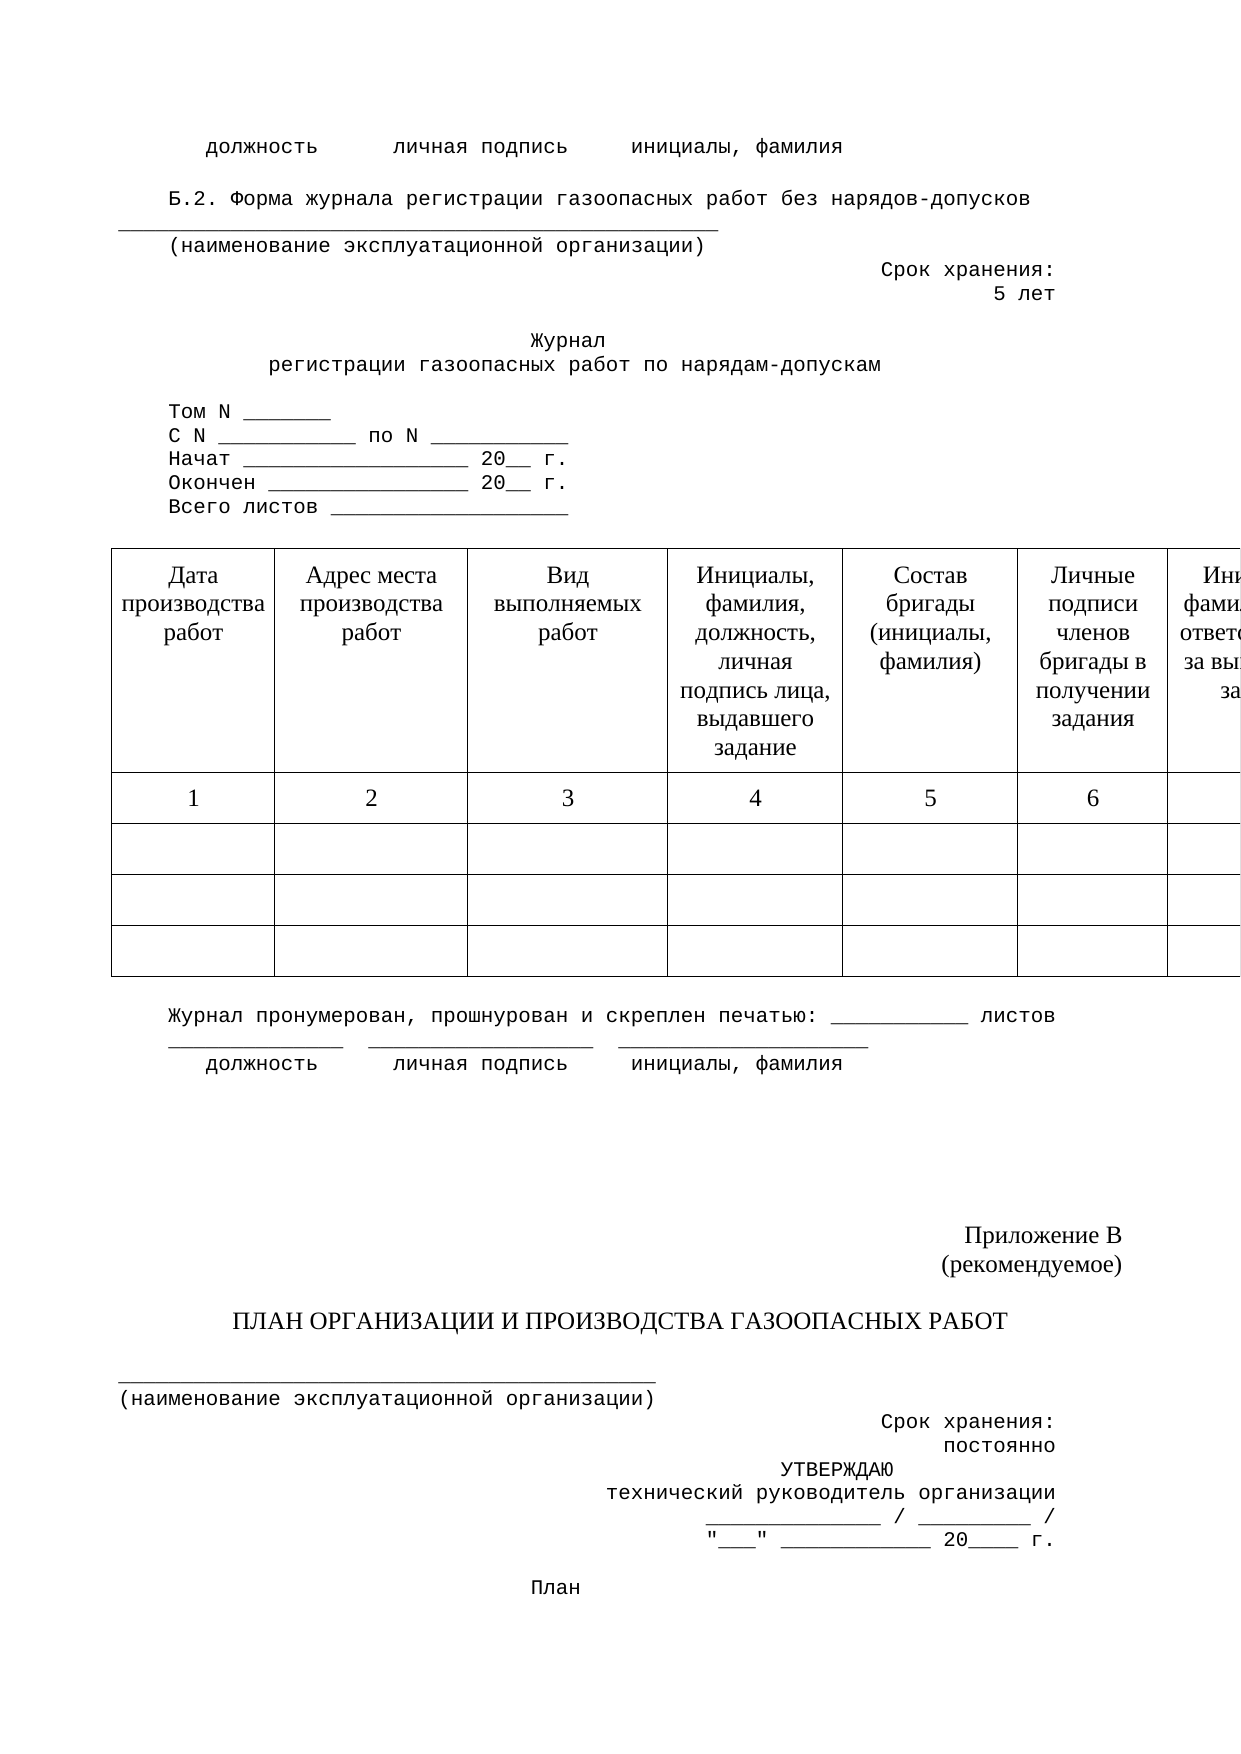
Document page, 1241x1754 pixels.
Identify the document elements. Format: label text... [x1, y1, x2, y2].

table_cell [668, 824, 842, 874]
table_cell [843, 824, 1017, 874]
text Срок хранения: [118, 259, 1122, 283]
table_header Вид выполняемых работ [468, 549, 667, 772]
text Том N _______ [118, 401, 1122, 425]
table_header Состав бригады (инициалы, фамилия) [843, 549, 1017, 772]
text постоянно [118, 1435, 1122, 1458]
text должность личная подпись инициалы, фамилия [118, 136, 1122, 159]
text должность личная подпись инициалы, фамилия [118, 1053, 1122, 1076]
table_cell [112, 875, 274, 925]
table_cell [468, 926, 667, 976]
table_cell 7 [1168, 773, 1240, 823]
text (рекомендуемое) [118, 1249, 1122, 1278]
table_header Дата производства работ [112, 549, 274, 772]
text Приложение В [118, 1220, 1122, 1249]
table_cell [1018, 926, 1167, 976]
text Журнал [118, 330, 1122, 354]
table_cell [468, 875, 667, 925]
text ________________________________________________ [118, 212, 1122, 236]
table_cell [1168, 926, 1240, 976]
table_cell [668, 926, 842, 976]
text Срок хранения: [118, 1411, 1122, 1435]
text ___________________________________________ [118, 1364, 1122, 1388]
text УТВЕРЖДАЮ [118, 1458, 1122, 1482]
table_cell [112, 824, 274, 874]
table_cell 1 [112, 773, 274, 823]
table_cell [112, 926, 274, 976]
table_cell [468, 824, 667, 874]
text технический руководитель организации [118, 1482, 1122, 1506]
table_header Инициалы, фамилия, должность, личная подпись лица, выдавшего задание [668, 549, 842, 772]
text ______________ __________________ ____________________ [118, 1029, 1122, 1053]
table_cell 6 [1018, 773, 1167, 823]
table_cell [843, 875, 1017, 925]
table_cell [1018, 875, 1167, 925]
text Начат __________________ 20__ г. [118, 448, 1122, 472]
text С N ___________ по N ___________ [118, 425, 1122, 448]
table_header Личные подписи членов бригады в получении задания [1018, 549, 1167, 772]
table_cell [843, 926, 1017, 976]
table_cell [275, 926, 467, 976]
table_cell [1018, 824, 1167, 874]
table_header Инициалы, фамилия лица, ответственного за выполнение задания [1168, 549, 1240, 772]
text (наименование эксплуатационной организации) [118, 1388, 1122, 1411]
table_cell [275, 875, 467, 925]
text План [118, 1577, 1122, 1600]
text (наименование эксплуатационной организации) [118, 236, 1122, 259]
text 5 лет [118, 283, 1122, 306]
table_cell 4 [668, 773, 842, 823]
table_cell 5 [843, 773, 1017, 823]
table_cell [668, 875, 842, 925]
text регистрации газоопасных работ по нарядам-допускам [118, 354, 1122, 377]
text Окончен ________________ 20__ г. [118, 472, 1122, 496]
text ПЛАН ОРГАНИЗАЦИИ И ПРОИЗВОДСТВА ГАЗООПАСНЫХ РАБОТ [118, 1306, 1122, 1335]
table_cell [275, 824, 467, 874]
table_cell 2 [275, 773, 467, 823]
table_cell 3 [468, 773, 667, 823]
text "___" ____________ 20____ г. [118, 1529, 1122, 1553]
table_cell [1168, 875, 1240, 925]
table_header Адрес места производства работ [275, 549, 467, 772]
text Б.2. Форма журнала регистрации газоопасных работ без нарядов-допусков [118, 188, 1122, 212]
text Журнал пронумерован, прошнурован и скреплен печатью: ___________ листов [118, 1006, 1122, 1029]
text Всего листов ___________________ [118, 496, 1122, 519]
table_cell [1168, 824, 1240, 874]
text ______________ / _________ / [118, 1506, 1122, 1529]
